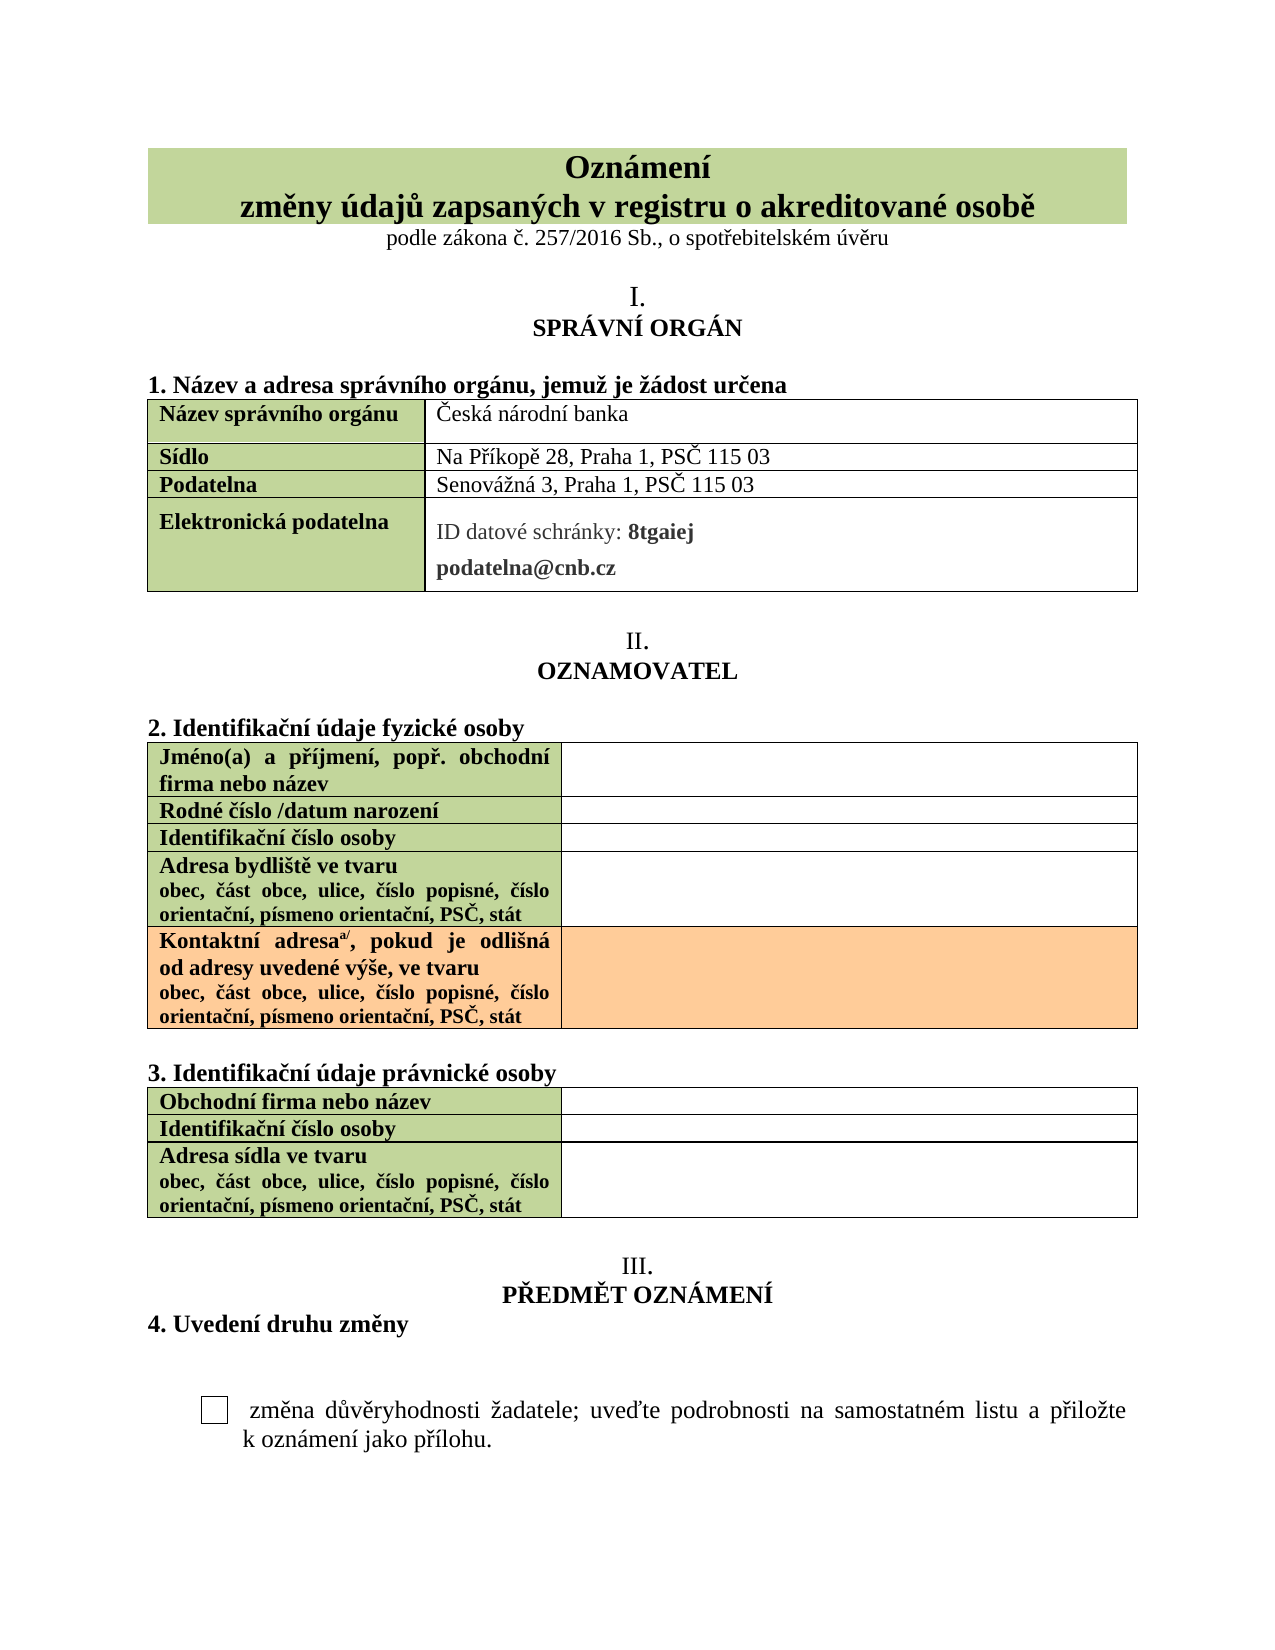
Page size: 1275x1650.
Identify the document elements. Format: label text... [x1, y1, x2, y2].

text PŘEDMĚT OZNÁMENÍ [148, 1280, 1127, 1309]
text 3. Identifikační údaje právnické osoby [148, 1058, 1127, 1087]
table_header Obchodní firma nebo název [148, 1088, 561, 1114]
table_cell Senovážná 3, Praha 1, PSČ 115 03 [426, 471, 1137, 497]
table_cell Identifikační číslo osoby [148, 824, 561, 851]
table_cell [562, 852, 1137, 926]
text I. [148, 279, 1127, 313]
table_cell Adresa sídla ve tvaru obec, část obce, ulice, číslo popisné, číslo orientační, písmeno orientační, PSČ, stát [148, 1143, 561, 1217]
table_cell [562, 824, 1137, 851]
text SPRÁVNÍ ORGÁN [148, 313, 1127, 342]
table_cell Na Příkopě 28, Praha 1, PSČ 115 03 [426, 444, 1137, 470]
text 2. Identifikační údaje fyzické osoby [148, 713, 1127, 742]
text II. [148, 622, 1127, 656]
table_cell Sídlo [148, 444, 424, 470]
table_header [562, 743, 1137, 796]
table_cell Adresa bydliště ve tvaru obec, část obce, ulice, číslo popisné, číslo orientační, písmeno orientační, PSČ, stát [148, 852, 561, 926]
text OZNAMOVATEL [148, 656, 1127, 685]
table_cell Elektronická podatelna [148, 498, 424, 591]
table_header Jméno(a) a příjmení, popř. obchodní firma nebo název [148, 743, 561, 796]
table_cell Kontaktní adresaa/, pokud je odlišná od adresy uvedené výše, ve tvaru obec, část obce, ulice, číslo popisné, číslo orientační, písmeno orientační, PSČ, stát [148, 927, 561, 1028]
table_cell Podatelna [148, 471, 424, 497]
list podle zákona č. 257/2016 Sb., o spotřebitelském úvěru [148, 224, 1127, 251]
text Oznámení [148, 148, 1127, 186]
table_header Česká národní banka [426, 400, 1137, 442]
table_cell [562, 927, 1137, 1028]
table_cell Identifikační číslo osoby [148, 1115, 561, 1141]
table_cell ID datové schránky: 8tgaiej podatelna@cnb.cz [426, 498, 1137, 591]
text 4. Uvedení druhu změny [148, 1309, 1127, 1338]
table_cell [562, 1143, 1137, 1217]
table_cell [562, 797, 1137, 823]
table_header [562, 1088, 1137, 1114]
table_header Název správního orgánu [148, 400, 424, 442]
text změny údajů zapsaných v registru o akreditované osobě [148, 186, 1127, 224]
list změna důvěryhodnosti žadatele; uveďte podrobnosti na samostatném listu a přiložte k oznámení jako přílohu. [148, 1395, 1127, 1453]
text 1. Název a adresa správního orgánu, jemuž je žádost určena [148, 371, 1127, 399]
table_cell Rodné číslo /datum narození [148, 797, 561, 823]
table_cell [562, 1115, 1137, 1141]
text III. [148, 1247, 1127, 1280]
